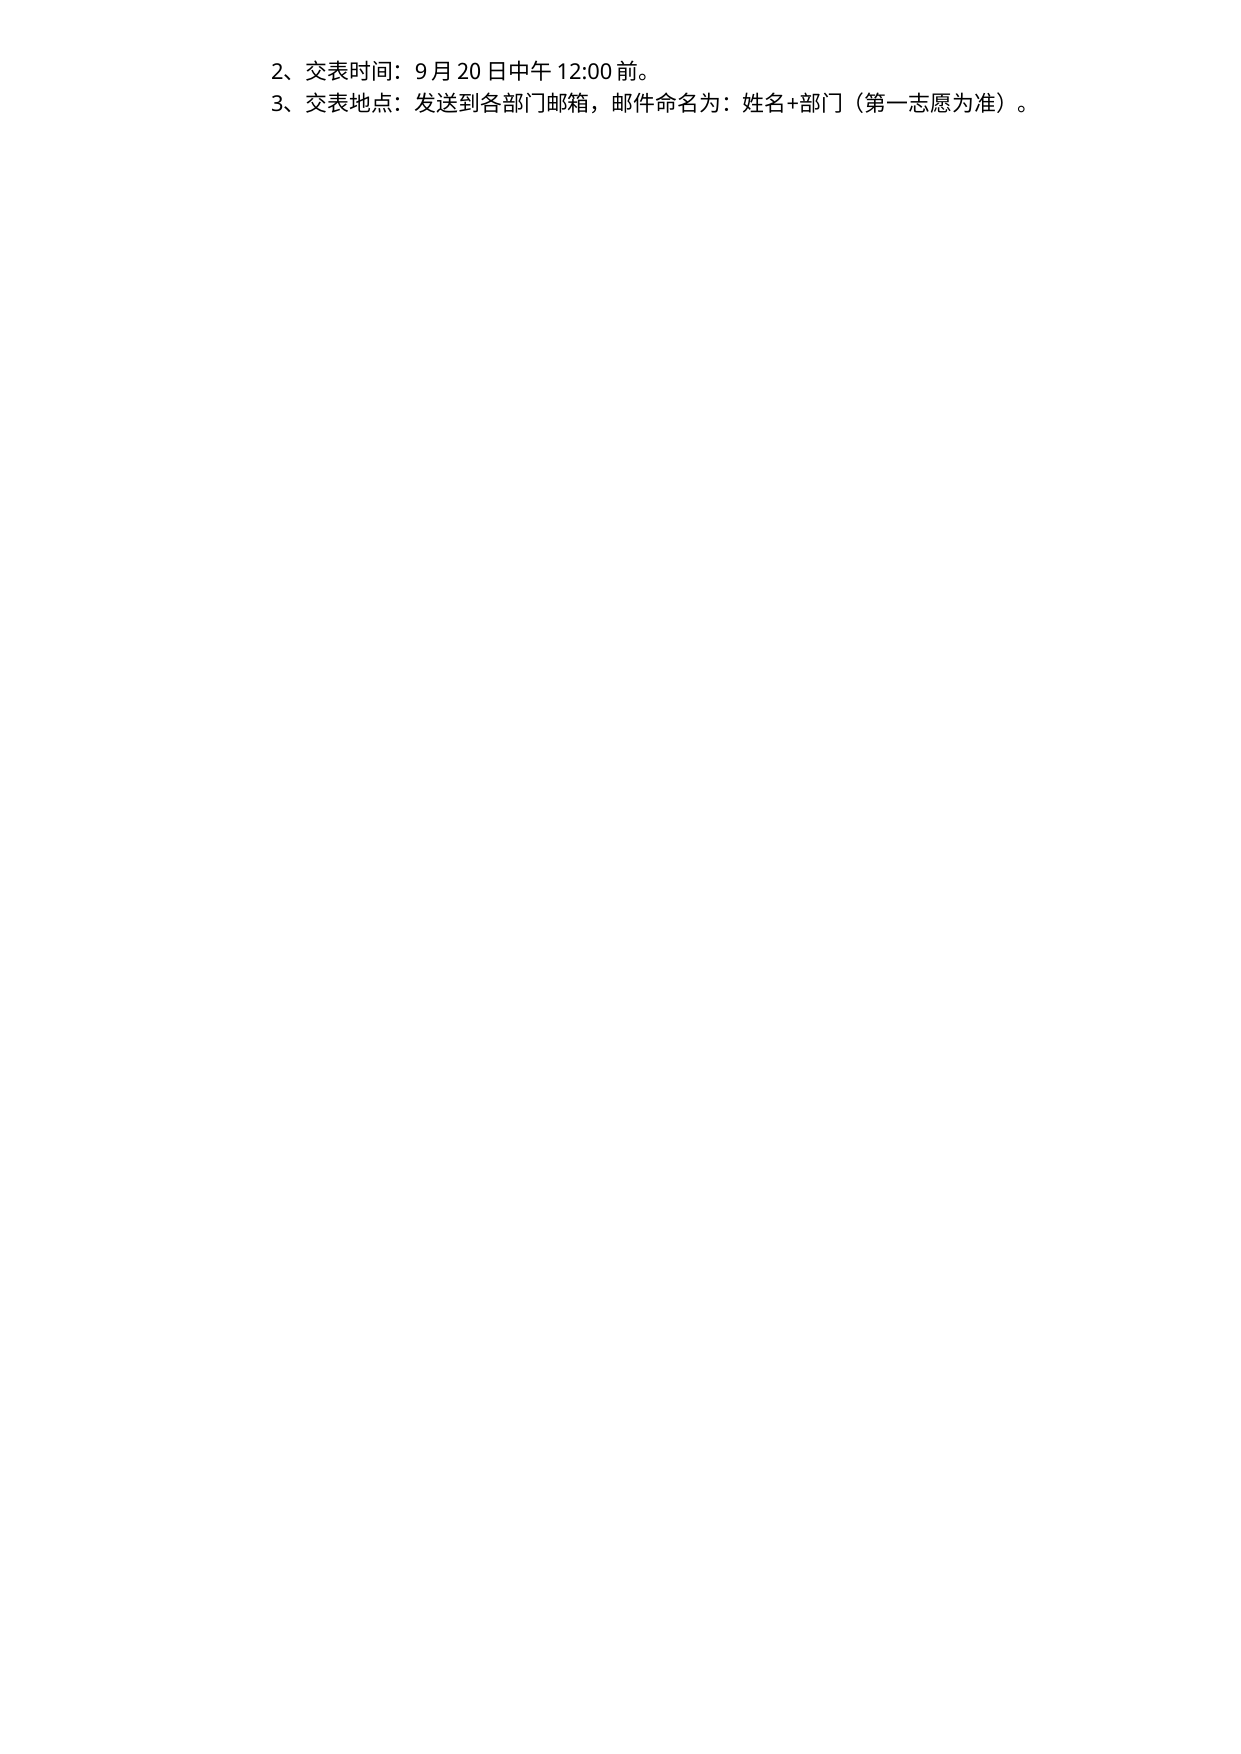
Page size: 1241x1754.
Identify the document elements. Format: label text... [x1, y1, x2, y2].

text 2、交表时间：9月20日中午12:00前。 [96, 54, 1157, 86]
text 3、交表地点：发送到各部门邮箱，邮件命名为：姓名+部门（第一志愿为准）。 [96, 86, 1157, 118]
